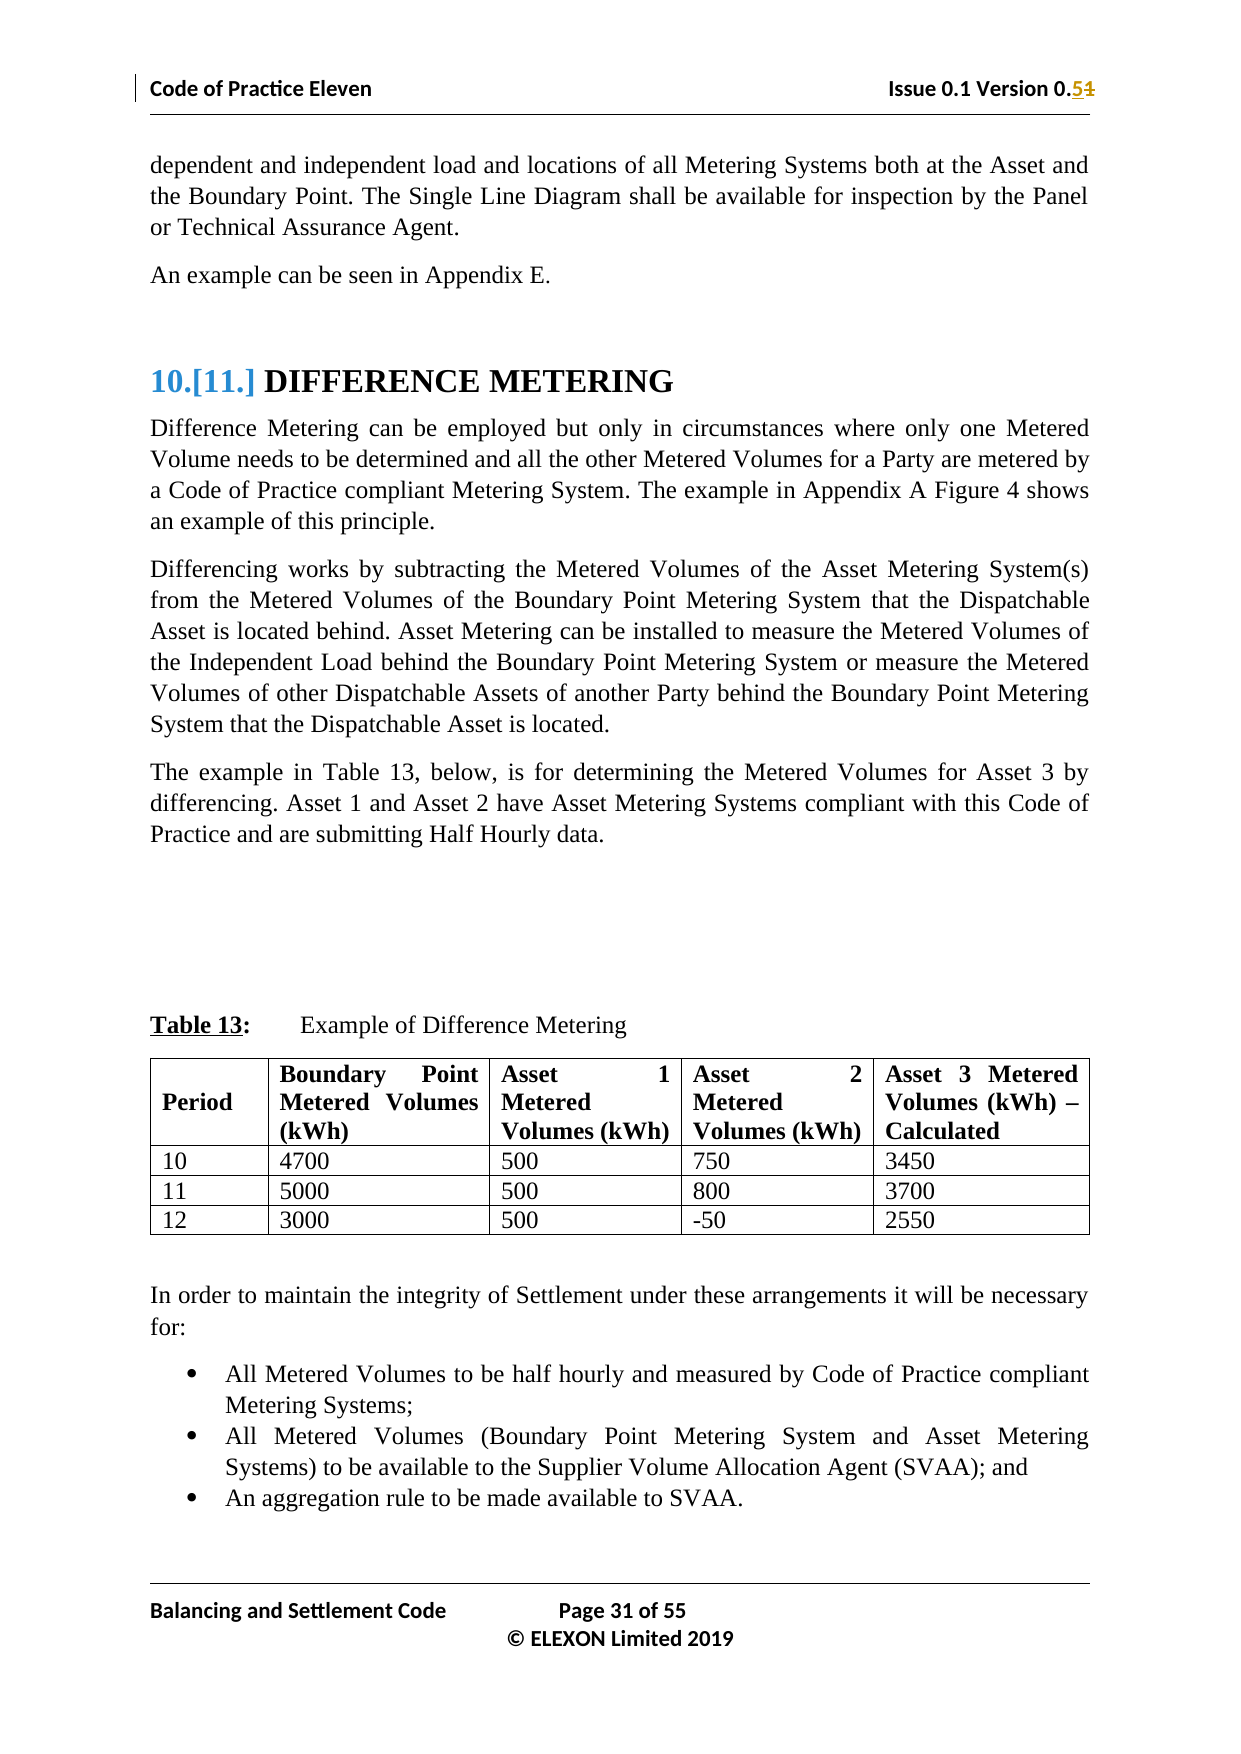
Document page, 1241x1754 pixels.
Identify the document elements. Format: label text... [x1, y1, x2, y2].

text In order to maintain the integrity of Settlement under these arrangements it will be necessary for: [150, 1281, 1090, 1340]
table_cell 800 [682, 1176, 873, 1204]
table_header Period [151, 1059, 268, 1145]
table_cell 3000 [269, 1206, 489, 1234]
text An example can be seen in Appendix E. [150, 260, 1090, 288]
table_cell 500 [490, 1206, 681, 1234]
table_header Boundary Point Metered Volumes (kWh) [269, 1059, 489, 1145]
table_cell 4700 [269, 1146, 489, 1175]
text Difference Metering can be employed but only in circumstances where only one Metered Volume needs to be determined and all the other Metered Volumes for a Party are metered by a Code of Practice compliant Metering System. The example in Appendix A Figure 4 shows an example of this principle. [150, 413, 1090, 535]
table_cell 2550 [874, 1206, 1089, 1234]
table_cell 3450 [874, 1146, 1089, 1175]
table_cell -50 [682, 1206, 873, 1234]
list All Metered Volumes to be half hourly and measured by Code of Practice compliant Metering Systems; [187, 1359, 1090, 1419]
table_cell 10 [151, 1146, 268, 1175]
table_cell 5000 [269, 1176, 489, 1204]
table_header Asset 1 Metered Volumes (kWh) [490, 1059, 681, 1145]
text Differencing works by subtracting the Metered Volumes of the Asset Metering System(s) from the Metered Volumes of the Boundary Point Metering System that the Dispatchable Asset is located behind. Asset Metering can be installed to measure the Metered Volumes of the Independent Load behind the Boundary Point Metering System or measure the Metered Volumes of other Dispatchable Assets of another Party behind the Boundary Point Metering System that the Dispatchable Asset is located. [150, 554, 1090, 738]
table_cell 750 [682, 1146, 873, 1175]
table_header Asset 3 Metered Volumes (kWh) – Calculated [874, 1059, 1089, 1145]
table_cell 500 [490, 1146, 681, 1175]
table_header Asset 2 Metered Volumes (kWh) [682, 1059, 873, 1145]
list An aggregation rule to be made available to SVAA. [187, 1483, 1090, 1512]
table_cell 3700 [874, 1176, 1089, 1204]
table_cell 500 [490, 1176, 681, 1204]
subtitle DIFFERENCE METERING [150, 361, 1090, 401]
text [150, 150, 1090, 241]
table_cell 12 [151, 1206, 268, 1234]
text The example in Table 13, below, is for determining the Metered Volumes for Asset 3 by differencing. Asset 1 and Asset 2 have Asset Metering Systems compliant with this Code of Practice and are submitting Half Hourly data. [150, 757, 1090, 848]
text Table 13: Example of Difference Metering [150, 1010, 1090, 1039]
list All Metered Volumes (Boundary Point Metering System and Asset Metering Systems) to be available to the Supplier Volume Allocation Agent (SVAA); and [187, 1421, 1090, 1481]
table_cell 11 [151, 1176, 268, 1204]
